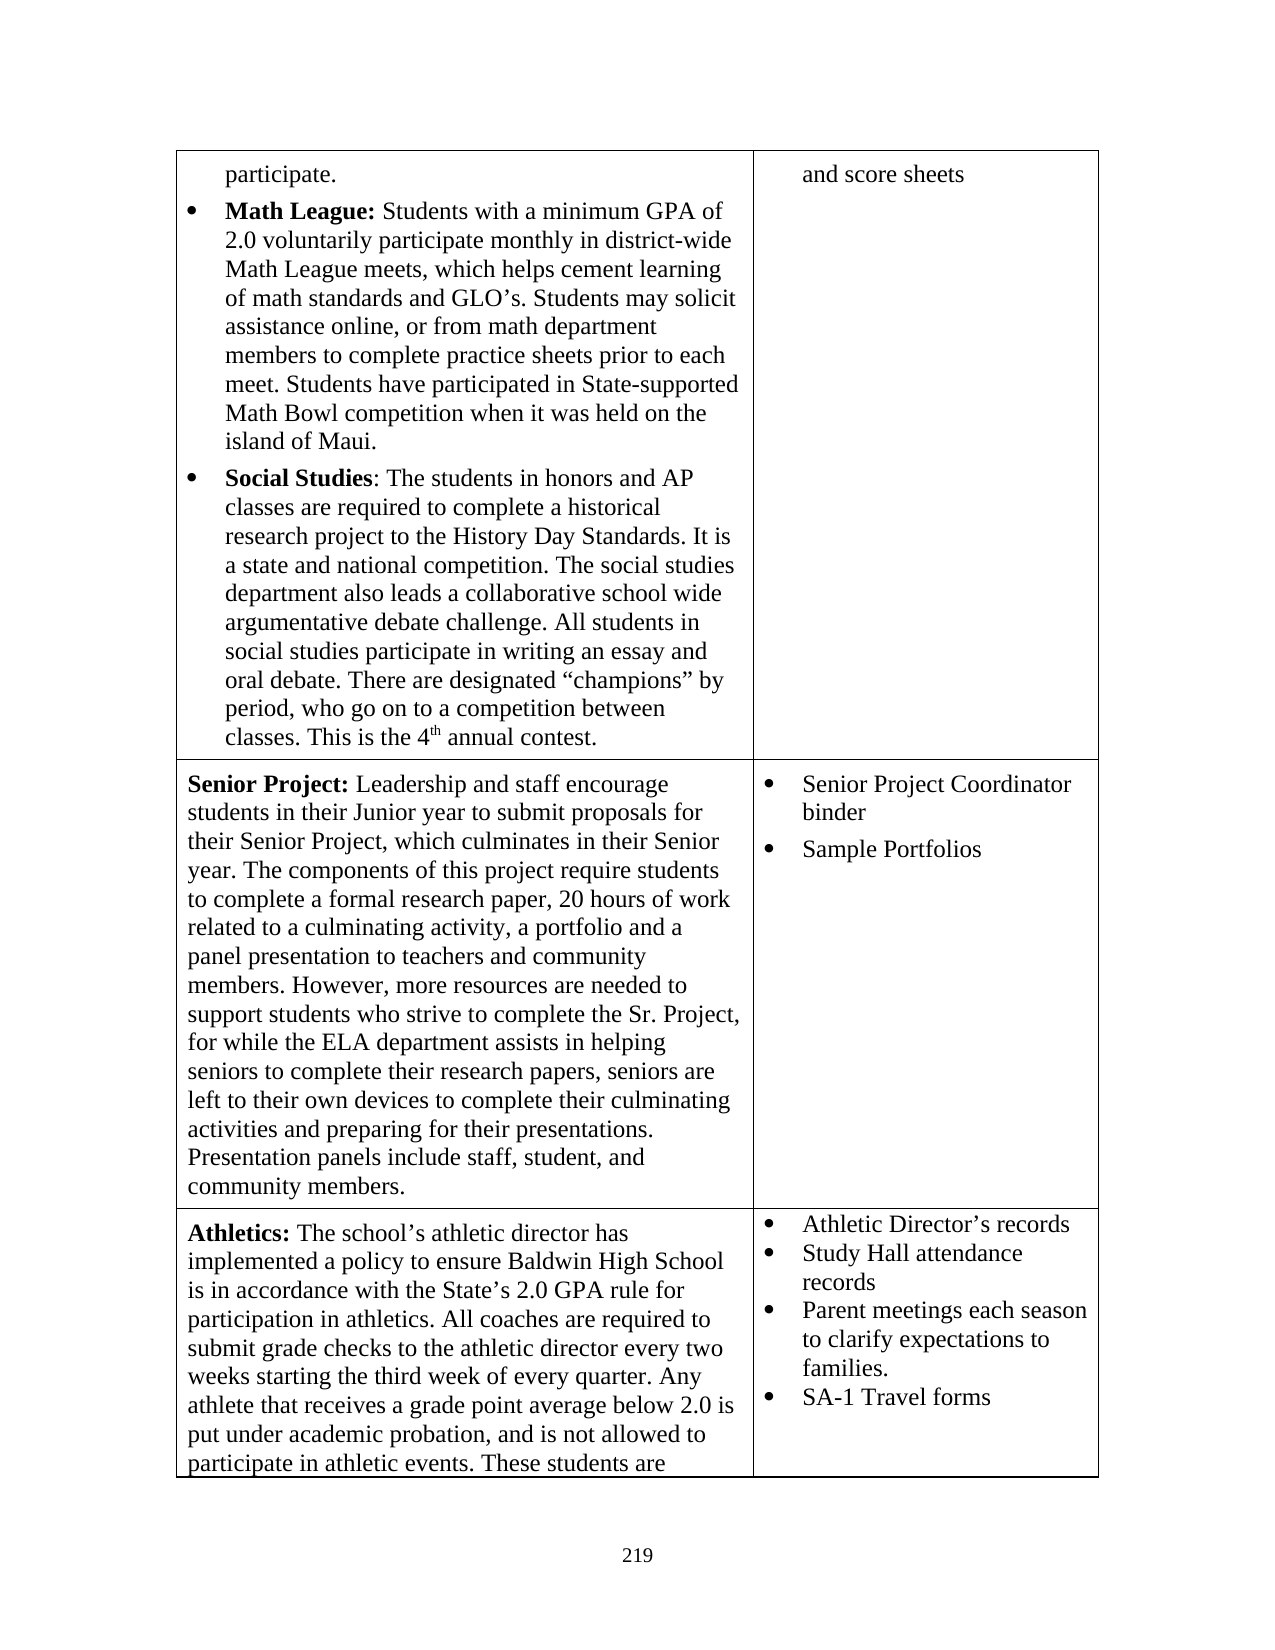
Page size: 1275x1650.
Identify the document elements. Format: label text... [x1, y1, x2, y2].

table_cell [177, 151, 753, 759]
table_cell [177, 1209, 753, 1476]
table_cell Senior Project Coordinator binder Sample Portfolios [754, 760, 1098, 1208]
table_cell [754, 1209, 1098, 1476]
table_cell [754, 151, 1098, 759]
table_cell Senior Project: Leadership and staff encourage students in their Junior year to submit proposals for their Senior Project, which culminates in their Senior year. The components of this project require students to complete a formal research paper, 20 hours of work related to a culminating activity, a portfolio and a panel presentation to teachers and community members. However, more resources are needed to support students who strive to complete the Sr. Project, for while the ELA department assists in helping seniors to complete their research papers, seniors are left to their own devices to complete their culminating activities and preparing for their presentations. Presentation panels include staff, student, and community members. [177, 760, 753, 1208]
